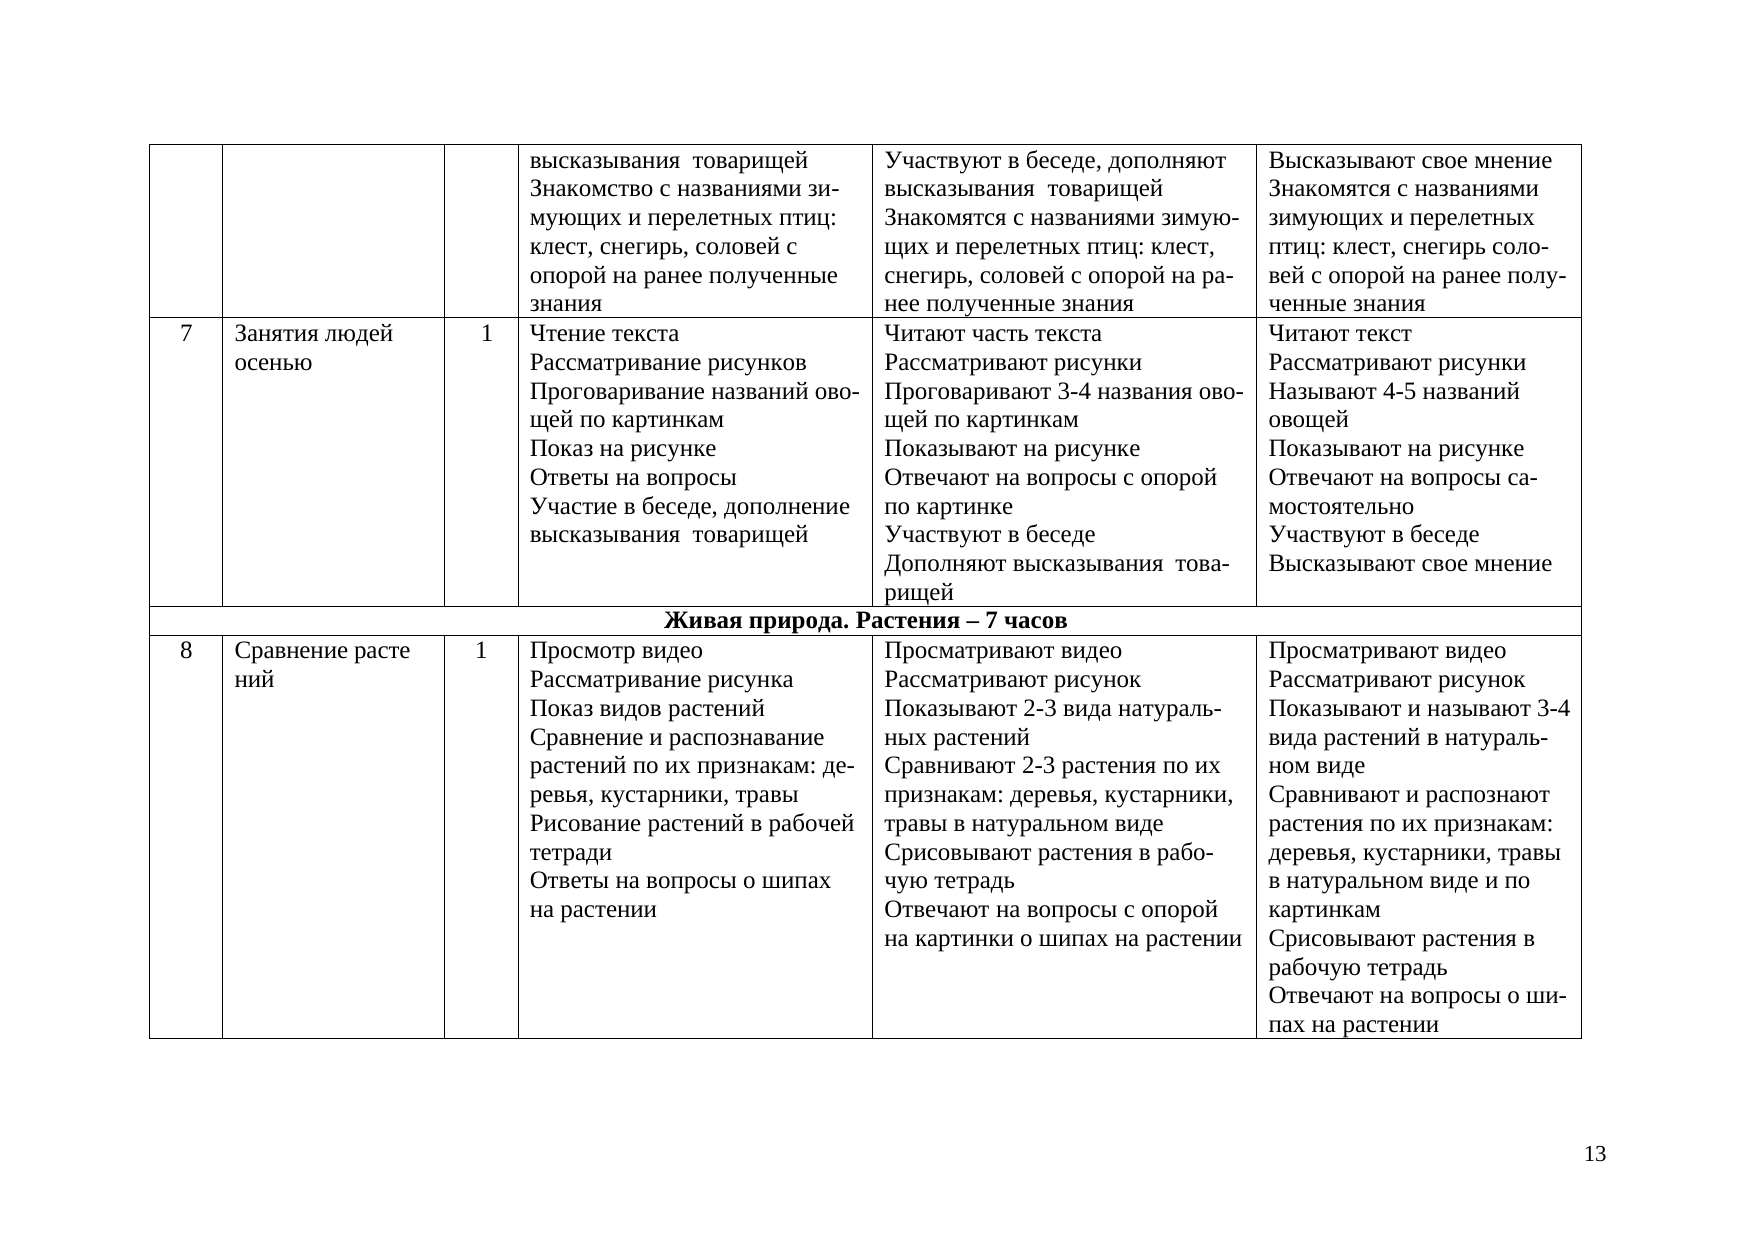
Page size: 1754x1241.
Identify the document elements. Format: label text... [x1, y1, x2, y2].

table_cell Читают часть текста Рассматривают рисунки Проговаривают 3-4 названия ово- щей по картинкам Показывают на рисунке Отвечают на вопросы с опорой по картинке Участвуют в беседе Дополняют высказывания това- рищей [873, 318, 1256, 606]
table_header высказывания товарищей Знакомство с названиями зи- мующих и перелетных птиц: клест, снегирь, соловей с опорой на ранее полученные знания [519, 145, 872, 317]
table_cell Живая природа. Растения – 7 часов [150, 607, 1581, 634]
table_header [223, 145, 444, 317]
table_cell 8 [150, 636, 222, 1038]
table_cell Просмотр видео Рассматривание рисунка Показ видов растений Сравнение и распознавание растений по их признакам: де- ревья, кустарники, травы Рисование растений в рабочей тетради Ответы на вопросы о шипах на растении [519, 636, 872, 1038]
table_cell Сравнение расте ний [223, 636, 444, 1038]
table_cell Занятия людей осенью [223, 318, 444, 606]
table_cell 1 [445, 636, 518, 1038]
table_header Высказывают свое мнение Знакомятся с названиями зимующих и перелетных птиц: клест, снегирь соло- вей с опорой на ранее полу- ченные знания [1257, 145, 1581, 317]
table_header [445, 145, 518, 317]
table_header [150, 145, 222, 317]
table_header Участвуют в беседе, дополняют высказывания товарищей Знакомятся с названиями зимую- щих и перелетных птиц: клест, снегирь, соловей с опорой на ра- нее полученные знания [873, 145, 1256, 317]
table_cell Читают текст Рассматривают рисунки Называют 4-5 названий овощей Показывают на рисунке Отвечают на вопросы са- мостоятельно Участвуют в беседе Высказывают свое мнение [1257, 318, 1581, 606]
table_cell 1 [445, 318, 518, 606]
table_cell Чтение текста Рассматривание рисунков Проговаривание названий ово- щей по картинкам Показ на рисунке Ответы на вопросы Участие в беседе, дополнение высказывания товарищей [519, 318, 872, 606]
table_cell Просматривают видео Рассматривают рисунок Показывают и называют 3-4 вида растений в натураль- ном виде Сравнивают и распознают растения по их признакам: деревья, кустарники, травы в натуральном виде и по картинкам Срисовывают растения в рабочую тетрадь Отвечают на вопросы о ши- пах на растении [1257, 636, 1581, 1038]
table_cell Просматривают видео Рассматривают рисунок Показывают 2-3 вида натураль- ных растений Сравнивают 2-3 растения по их признакам: деревья, кустарники, травы в натуральном виде Срисовывают растения в рабо- чую тетрадь Отвечают на вопросы с опорой на картинки о шипах на растении [873, 636, 1256, 1038]
table_cell 7 [150, 318, 222, 606]
